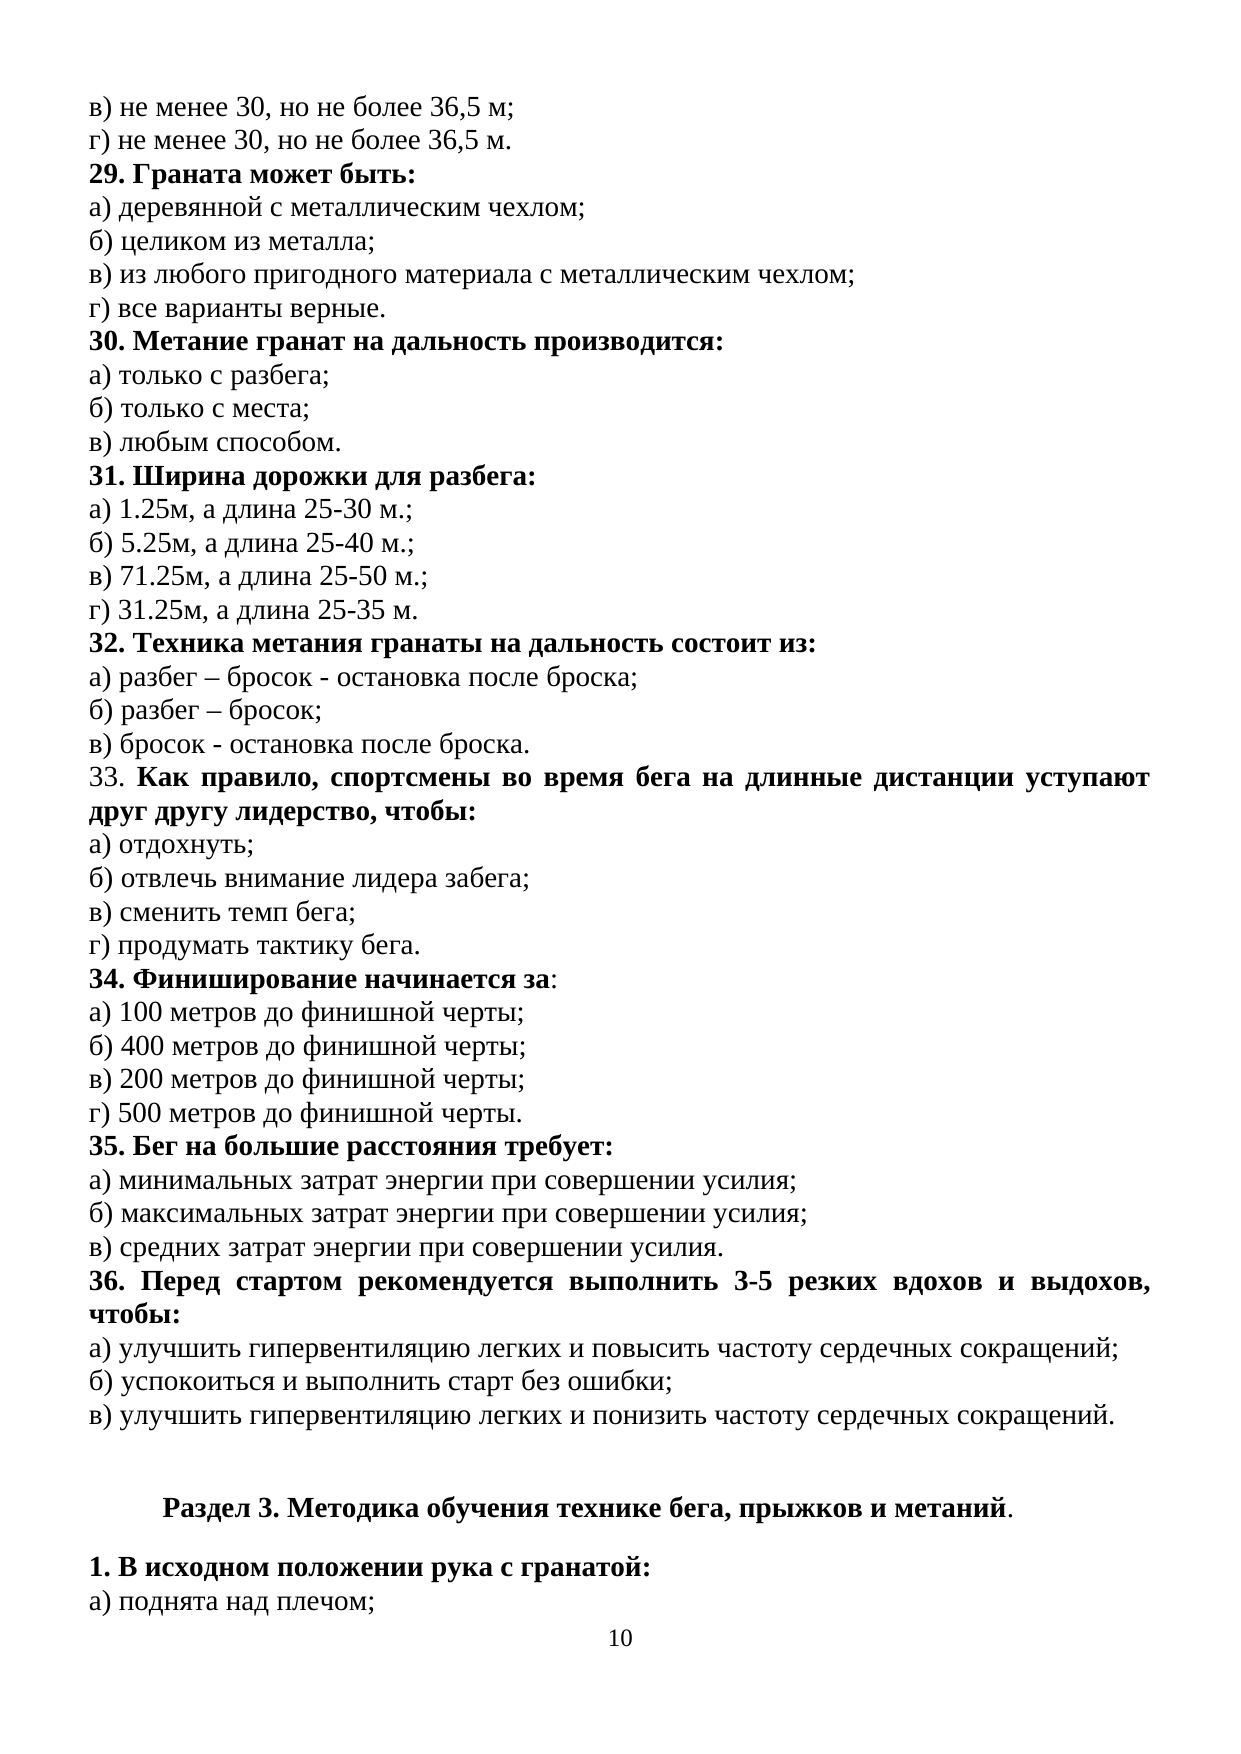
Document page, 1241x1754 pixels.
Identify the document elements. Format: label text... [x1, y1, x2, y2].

text 31. Ширина дорожки для разбега: [89, 458, 1152, 491]
text г) 500 метров до финишной черты. [89, 1095, 1152, 1128]
text а) поднята над плечом; [89, 1583, 1152, 1616]
text б) успокоиться и выполнить старт без ошибки; [89, 1363, 1152, 1397]
text а) отдохнуть; [89, 827, 1152, 860]
text в) 71.25м, а длина 25-50 м.; [89, 558, 1152, 592]
text б) максимальных затрат энергии при совершении усилия; [89, 1196, 1152, 1229]
text в) средних затрат энергии при совершении усилия. [89, 1229, 1152, 1263]
text 1. В исходном положении рука с гранатой: [89, 1549, 1152, 1583]
text а) улучшить гипервентиляцию легких и повысить частоту сердечных сокращений; [89, 1330, 1152, 1363]
text г) все варианты верные. [89, 290, 1152, 323]
text а) 1.25м, а длина 25-30 м.; [89, 491, 1152, 525]
text 29. Граната может быть: [89, 156, 1152, 189]
text 35. Бег на большие расстояния требует: [89, 1128, 1152, 1162]
text а) разбег – бросок - остановка после броска; [89, 659, 1152, 692]
text в) не менее 30, но не более 36,5 м; [89, 89, 1152, 122]
text 34. Финиширование начинается за: [89, 961, 1152, 994]
text б) целиком из металла; [89, 223, 1152, 256]
text в) улучшить гипервентиляцию легких и понизить частоту сердечных сокращений. [89, 1397, 1152, 1430]
text 32. Техника метания гранаты на дальность состоит из: [89, 625, 1152, 659]
text б) разбег – бросок; [89, 692, 1152, 726]
text а) только с разбега; [89, 357, 1152, 391]
text б) только с места; [89, 391, 1152, 424]
text в) сменить темп бега; [89, 894, 1152, 927]
text а) деревянной с металлическим чехлом; [89, 189, 1152, 223]
text в) любым способом. [89, 424, 1152, 458]
text Раздел 3. Методика обучения технике бега, прыжков и метаний. [89, 1490, 1152, 1523]
text а) 100 метров до финишной черты; [89, 994, 1152, 1028]
text б) 5.25м, а длина 25-40 м.; [89, 525, 1152, 558]
text в) бросок - остановка после броска. [89, 726, 1152, 759]
text г) продумать тактику бега. [89, 927, 1152, 961]
text г) 31.25м, а длина 25-35 м. [89, 592, 1152, 625]
text 33. Как правило, спортсмены во время бега на длинные дистанции уступают друг другу лидерство, чтобы: [89, 759, 1152, 827]
text в) из любого пригодного материала с металлическим чехлом; [89, 256, 1152, 290]
text в) 200 метров до финишной черты; [89, 1061, 1152, 1095]
text а) минимальных затрат энергии при совершении усилия; [89, 1162, 1152, 1196]
text 30. Метание гранат на дальность производится: [89, 323, 1152, 357]
text г) не менее 30, но не более 36,5 м. [89, 122, 1152, 156]
text б) 400 метров до финишной черты; [89, 1028, 1152, 1061]
text 36. Перед стартом рекомендуется выполнить 3-5 резких вдохов и выдохов, чтобы: [89, 1263, 1152, 1330]
text б) отвлечь внимание лидера забега; [89, 860, 1152, 894]
